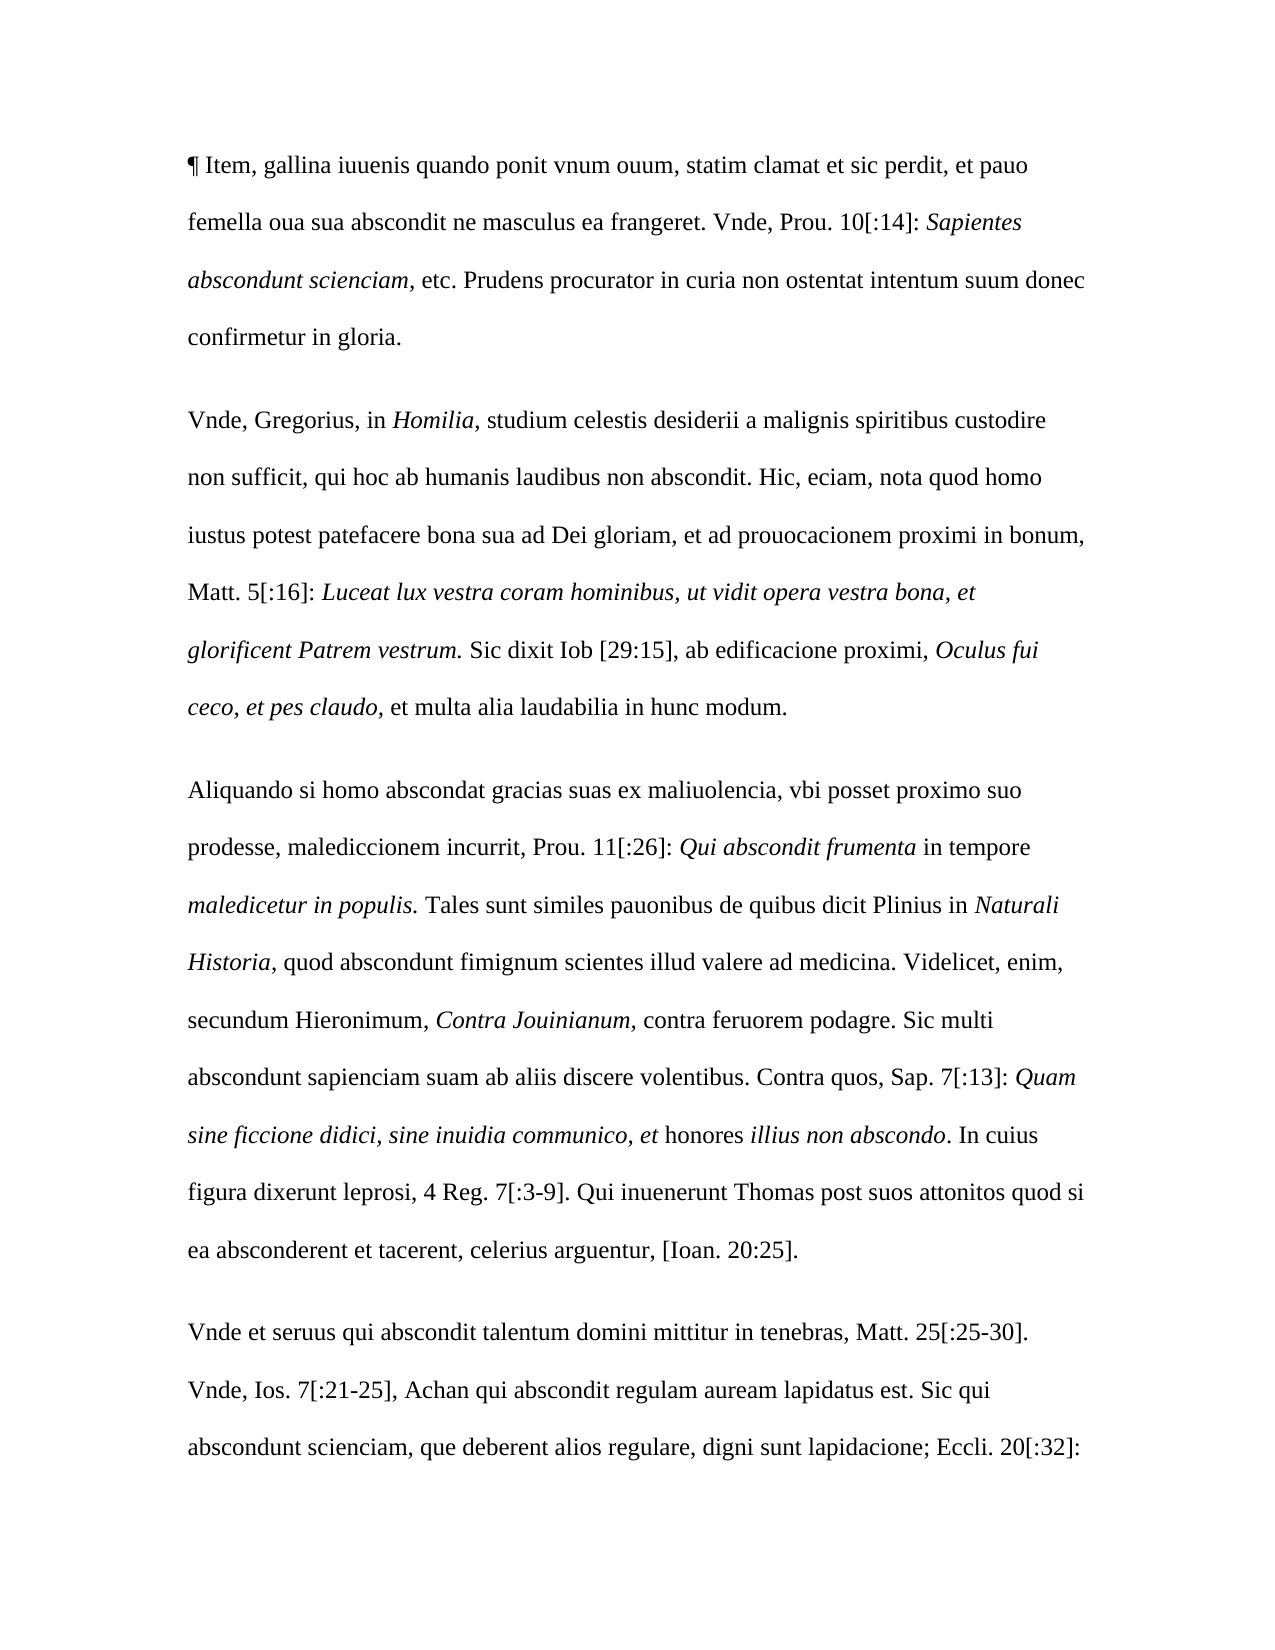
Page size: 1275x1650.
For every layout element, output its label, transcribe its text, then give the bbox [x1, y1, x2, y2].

text Aliquando si homo abscondat gracias suas ex maliuolencia, vbi posset proximo suo prodesse, malediccionem incurrit, Prou. 11[:26]: Qui abscondit frumenta in tempore maledicetur in populis. Tales sunt similes pauonibus de quibus dicit Plinius in Naturali Historia, quod abscondunt fimignum scientes illud valere ad medicina. Videlicet, enim, secundum Hieronimum, Contra Jouinianum, contra feruorem podagre. Sic multi abscondunt sapienciam suam ab aliis discere volentibus. Contra quos, Sap. 7[:13]: Quam sine ficcione didici, sine inuidia communico, et honores illius non abscondo. In cuius figura dixerunt leprosi, 4 Reg. 7[:3-9]. Qui inuenerunt Thomas post suos attonitos quod si ea absconderent et tacerent, celerius arguentur, [Ioan. ]. [187, 775, 1087, 1264]
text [187, 1317, 1087, 1461]
text ¶ Item, gallina iuuenis quando ponit vnum ouum, statim clamat et sic perdit, et pauo femella oua sua abscondit ne masculus ea frangeret. Vnde, Prou. 10[:14]: Sapientes abscondunt scienciam, etc. Prudens procurator in curia non ostentat intentum suum donec confirmetur in gloria. [187, 150, 1087, 351]
text Vnde, Gregorius, in Homilia, studium celestis desiderii a malignis spiritibus custodire non sufficit, qui hoc ab humanis laudibus non abscondit. Hic, eciam, nota quod homo iustus potest patefacere bona sua ad Dei gloriam, et ad prouocacionem proximi in bonum, Matt. 5[:16]: Luceat lux vestra coram hominibus, ut vidit opera vestra bona, et glorificent Patrem vestrum. Sic dixit Iob [29:15], ab edificacione proximi, Oculus fui ceco, et pes claudo, et multa alia laudabilia in hunc modum. [187, 405, 1087, 721]
